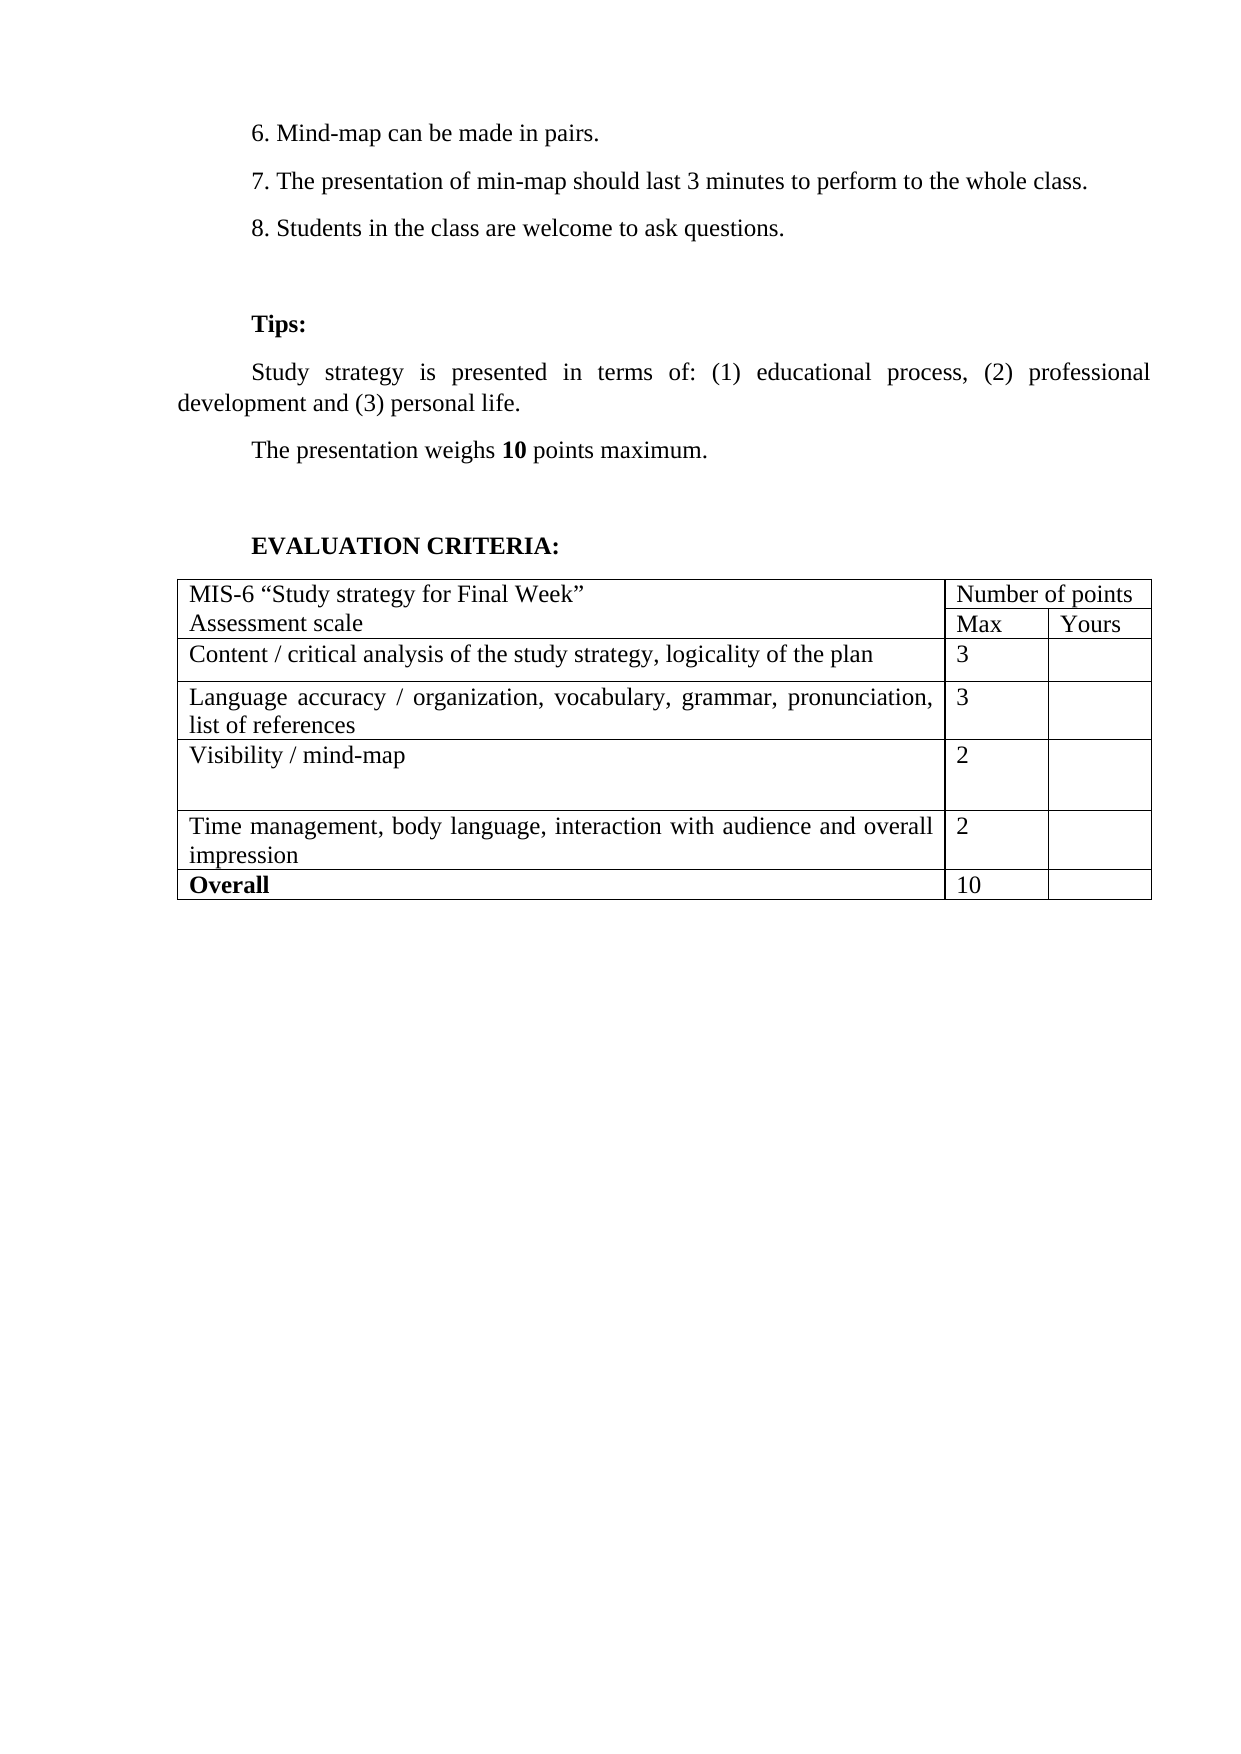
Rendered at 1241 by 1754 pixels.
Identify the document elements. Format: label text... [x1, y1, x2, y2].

table_cell [1049, 639, 1151, 681]
table_cell 2 [946, 811, 1048, 869]
text 8. Students in the class are welcome to ask questions. [177, 213, 1152, 242]
table_cell Max [946, 609, 1048, 638]
table_header Number of points [946, 580, 1151, 608]
table_cell [1049, 682, 1151, 739]
text EVALUATION CRITERIA: [177, 531, 1152, 559]
table_cell Language accuracy / organization, vocabulary, grammar, pronunciation, list of references [178, 682, 944, 739]
table_cell Time management, body language, interaction with audience and overall impression [178, 811, 944, 869]
text 6. Mind-map can be made in pairs. [177, 118, 1152, 147]
table_cell [1049, 811, 1151, 869]
table_cell Overall [178, 870, 944, 899]
table_cell Visibility / mind-map [178, 740, 944, 810]
table_cell [1049, 870, 1151, 899]
table_cell Content / critical analysis of the study strategy, logicality of the plan [178, 639, 944, 681]
table_cell 10 [946, 870, 1048, 899]
text 7. The presentation of min-map should last 3 minutes to perform to the whole class. [177, 166, 1152, 194]
table_cell 3 [946, 682, 1048, 739]
text Tips: [177, 309, 1152, 338]
text Study strategy is presented in terms of: (1) educational process, (2) professional development and (3) personal life. [177, 357, 1152, 416]
table_cell 3 [946, 639, 1048, 681]
table_cell [1049, 740, 1151, 810]
text The presentation weighs 10 points maximum. [177, 435, 1152, 464]
table_cell Yours [1049, 609, 1151, 638]
table_header MIS-6 “Study strategy for Final Week” Assessment scale [178, 580, 944, 638]
table_cell 2 [946, 740, 1048, 810]
